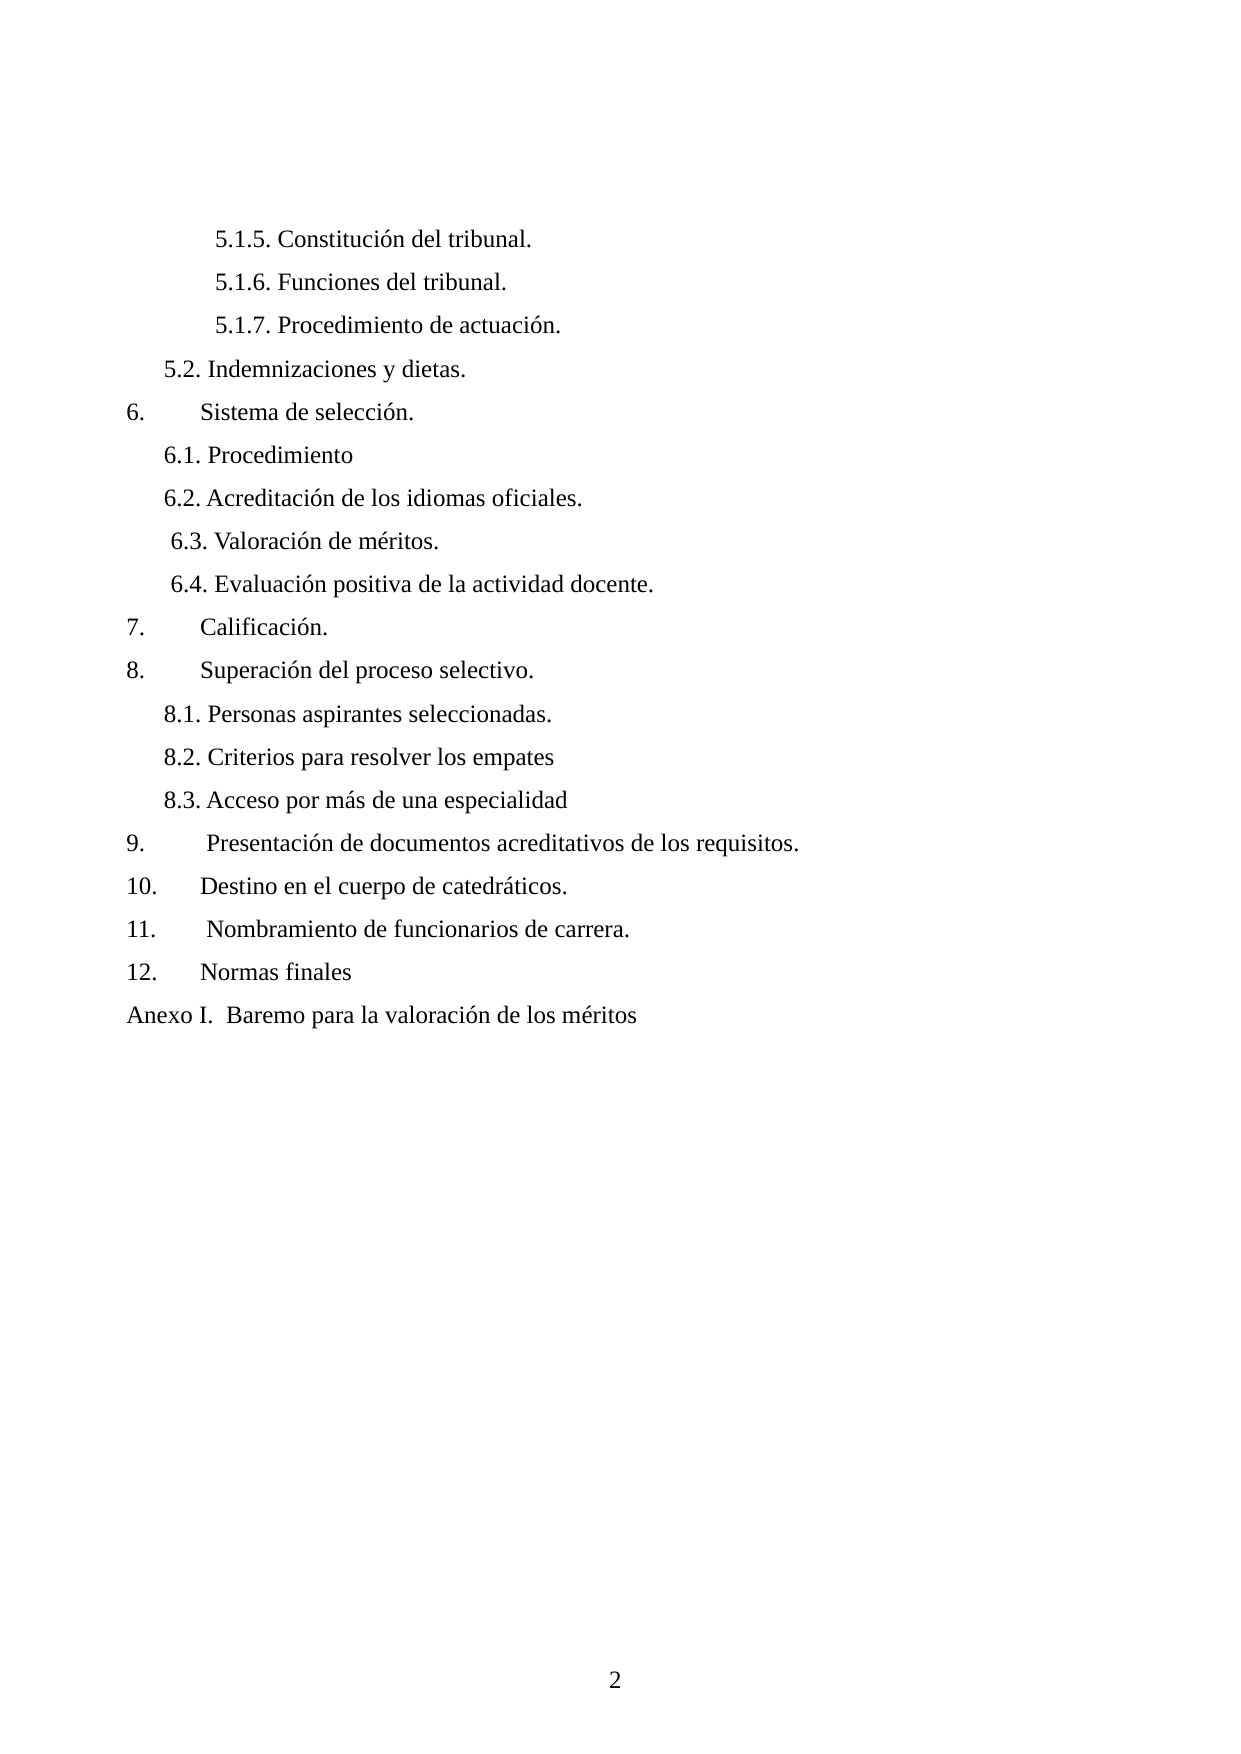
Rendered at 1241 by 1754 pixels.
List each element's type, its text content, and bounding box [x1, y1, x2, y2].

text 6.2. Acreditación de los idiomas oficiales. [163, 483, 1104, 512]
text 8.1. Personas aspirantes seleccionadas. [163, 699, 1104, 727]
text Anexo I. Baremo para la valoración de los méritos [126, 1001, 1104, 1029]
list Nombramiento de funcionarios de carrera. [126, 914, 1104, 943]
text 8.3. Acceso por más de una especialidad [126, 785, 1104, 814]
list Superación del proceso selectivo. [126, 656, 1104, 684]
text 5.1.6. Funciones del tribunal. [215, 267, 1104, 296]
text 6.3. Valoración de méritos. [170, 526, 1104, 555]
text 5.1.7. Procedimiento de actuación. [215, 311, 1104, 339]
list Normas finales [126, 957, 1104, 986]
text 8.2. Criterios para resolver los empates [163, 742, 1104, 771]
list Presentación de documentos acreditativos de los requisitos. [126, 828, 1104, 857]
list Calificación. [126, 612, 1104, 641]
text 6.1. Procedimiento [163, 440, 1104, 469]
text 5.2. Indemnizaciones y dietas. [163, 354, 1104, 382]
list Destino en el cuerpo de catedráticos. [126, 871, 1104, 900]
text 5.1.5. Constitución del tribunal. [215, 224, 1104, 253]
text 6.4. Evaluación positiva de la actividad docente. [170, 569, 1104, 598]
list Sistema de selección. [126, 397, 1104, 426]
